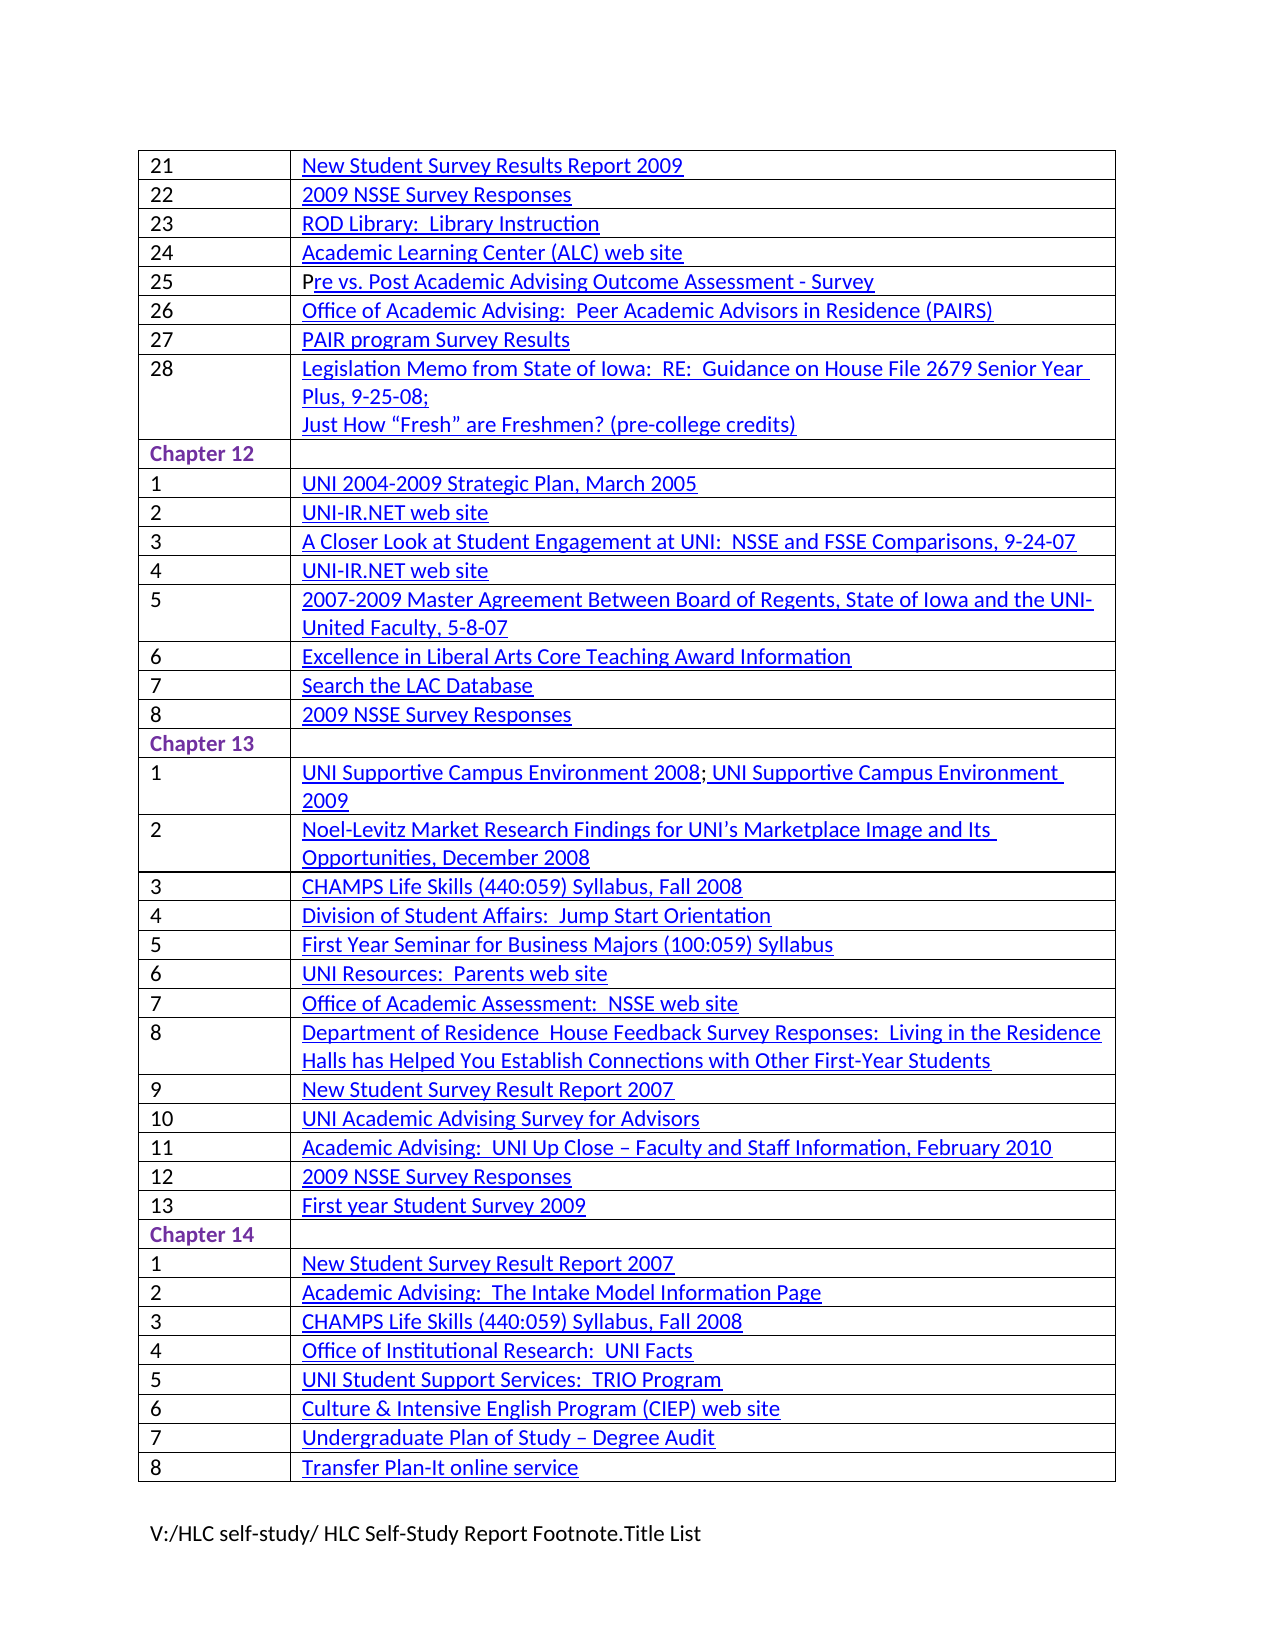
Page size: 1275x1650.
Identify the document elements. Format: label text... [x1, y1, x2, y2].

table_cell UNI-IR.NET web site [291, 556, 1115, 584]
table_cell 8 [139, 1018, 290, 1074]
table_cell 2009 NSSE Survey Responses [291, 700, 1115, 728]
table_cell 24 [139, 238, 290, 266]
table_cell 23 [139, 209, 290, 237]
table_cell Office of Academic Advising: Peer Academic Advisors in Residence (PAIRS) [291, 296, 1115, 324]
table_cell 22 [139, 180, 290, 208]
table_cell 4 [139, 556, 290, 584]
table_cell UNI-IR.NET web site [291, 498, 1115, 526]
table_cell Pre vs. Post Academic Advising Outcome Assessment - Survey [291, 267, 1115, 295]
table_cell First Year Seminar for Business Majors (100:059) Syllabus [291, 931, 1115, 958]
table_cell Office of Academic Assessment: NSSE web site [291, 989, 1115, 1017]
table_cell 6 [139, 1395, 290, 1422]
table_cell 9 [139, 1075, 290, 1103]
table_cell 12 [139, 1162, 290, 1190]
table_cell 2007-2009 Master Agreement Between Board of Regents, State of Iowa and the UNI-United Faculty, 5-8-07 [291, 585, 1115, 641]
table_cell 27 [139, 325, 290, 353]
table_cell Office of Institutional Research: UNI Facts [291, 1336, 1115, 1364]
table_cell First year Student Survey 2009 [291, 1191, 1115, 1219]
table_cell 2 [139, 498, 290, 526]
table_cell Division of Student Affairs: Jump Start Orientation [291, 901, 1115, 929]
table_cell 2 [139, 815, 290, 871]
table_cell 5 [139, 1365, 290, 1393]
table_cell UNI 2004-2009 Strategic Plan, March 2005 [291, 469, 1115, 497]
table_cell 5 [139, 931, 290, 958]
table_cell [291, 729, 1115, 757]
table_cell 25 [139, 267, 290, 295]
table_cell UNI Academic Advising Survey for Advisors [291, 1104, 1115, 1132]
table_cell Legislation Memo from State of Iowa: RE: Guidance on House File 2679 Senior Year Plus, 9-25-08; Just How “Fresh” are Freshmen? (pre-college credits) [291, 355, 1115, 438]
table_cell 13 [139, 1191, 290, 1219]
table_cell Department of Residence House Feedback Survey Responses: Living in the Residence Halls has Helped You Establish Connections with Other First-Year Students [291, 1018, 1115, 1074]
table_cell 6 [139, 642, 290, 670]
table_cell 10 [139, 1104, 290, 1132]
table_cell 1 [139, 758, 290, 814]
table_cell 7 [139, 989, 290, 1017]
table_cell PAIR program Survey Results [291, 325, 1115, 353]
table_cell 3 [139, 527, 290, 555]
table_cell 1 [139, 469, 290, 497]
table_cell Chapter 12 [139, 440, 290, 468]
table_cell Noel-Levitz Market Research Findings for UNI’s Marketplace Image and Its Opportunities, December 2008 [291, 815, 1115, 871]
table_cell 2009 NSSE Survey Responses [291, 1162, 1115, 1190]
table_cell 5 [139, 585, 290, 641]
table_cell 3 [139, 1307, 290, 1335]
table_cell UNI Supportive Campus Environment 2008; UNI Supportive Campus Environment 2009 [291, 758, 1115, 814]
table_cell UNI Resources: Parents web site [291, 960, 1115, 988]
table_cell Culture & Intensive English Program (CIEP) web site [291, 1395, 1115, 1422]
table_cell Transfer Plan-It online service [291, 1453, 1115, 1481]
table_cell A Closer Look at Student Engagement at UNI: NSSE and FSSE Comparisons, 9-24-07 [291, 527, 1115, 555]
table_cell 21 [139, 151, 290, 179]
table_cell 2009 NSSE Survey Responses [291, 180, 1115, 208]
table_cell 8 [139, 700, 290, 728]
table_cell Search the LAC Database [291, 671, 1115, 699]
table_cell 2 [139, 1278, 290, 1306]
table_cell 7 [139, 671, 290, 699]
table_cell Academic Learning Center (ALC) web site [291, 238, 1115, 266]
table_cell Excellence in Liberal Arts Core Teaching Award Information [291, 642, 1115, 670]
table_cell CHAMPS Life Skills (440:059) Syllabus, Fall 2008 [291, 873, 1115, 900]
table_cell 28 [139, 355, 290, 438]
table_cell Chapter 13 [139, 729, 290, 757]
table_cell 1 [139, 1249, 290, 1277]
table_cell New Student Survey Results Report 2009 [291, 151, 1115, 179]
table_cell 4 [139, 901, 290, 929]
table_cell Academic Advising: UNI Up Close – Faculty and Staff Information, February 2010 [291, 1133, 1115, 1161]
table_cell UNI Student Support Services: TRIO Program [291, 1365, 1115, 1393]
table_cell New Student Survey Result Report 2007 [291, 1075, 1115, 1103]
table_cell 26 [139, 296, 290, 324]
table_cell 3 [139, 873, 290, 900]
table_cell 6 [139, 960, 290, 988]
table_cell 8 [139, 1453, 290, 1481]
table_cell New Student Survey Result Report 2007 [291, 1249, 1115, 1277]
table_cell Chapter 14 [139, 1220, 290, 1248]
table_cell 7 [139, 1424, 290, 1452]
table_cell Academic Advising: The Intake Model Information Page [291, 1278, 1115, 1306]
table_cell [291, 1220, 1115, 1248]
table_cell 11 [139, 1133, 290, 1161]
table_cell Undergraduate Plan of Study – Degree Audit [291, 1424, 1115, 1452]
table_cell CHAMPS Life Skills (440:059) Syllabus, Fall 2008 [291, 1307, 1115, 1335]
table_cell ROD Library: Library Instruction [291, 209, 1115, 237]
table_cell 4 [139, 1336, 290, 1364]
table_cell [291, 440, 1115, 468]
